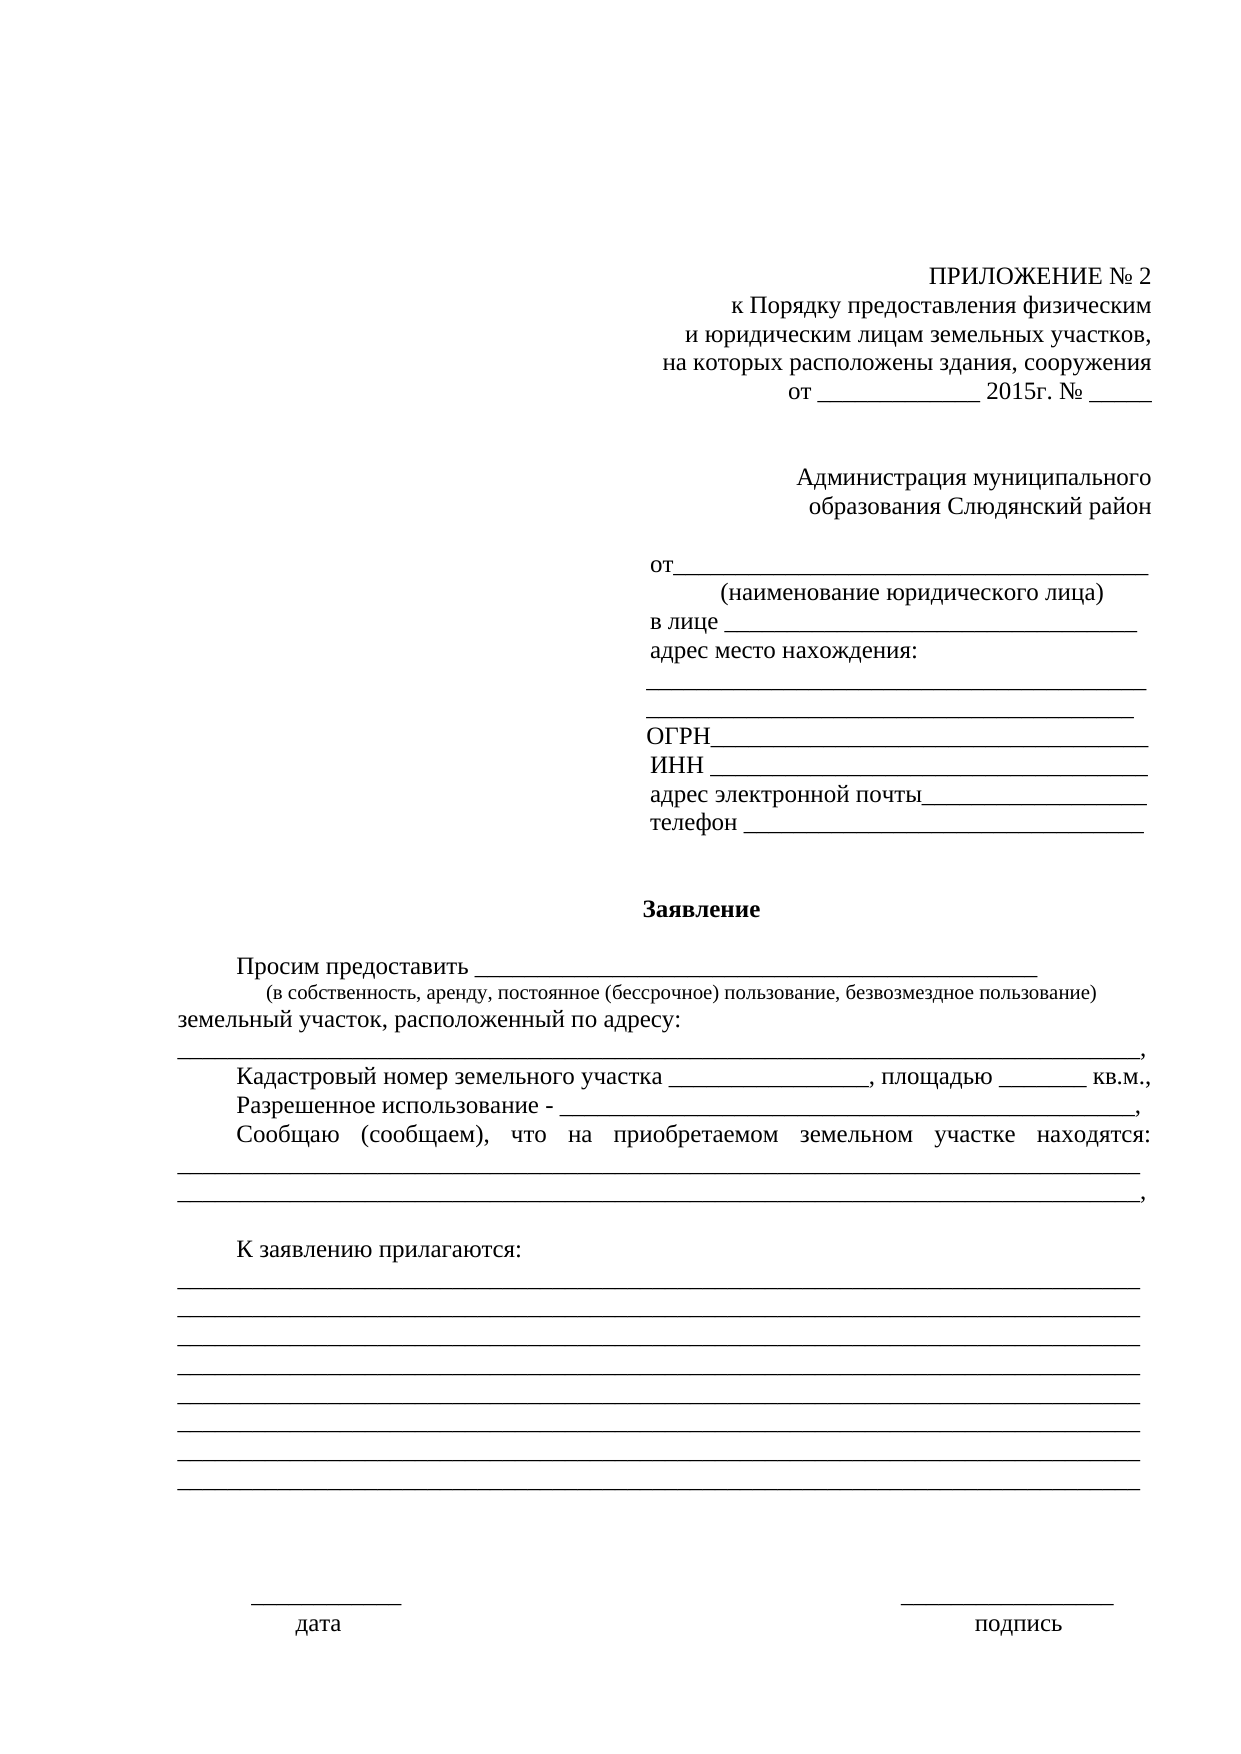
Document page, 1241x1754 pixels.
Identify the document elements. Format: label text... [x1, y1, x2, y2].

text дата подпись [177, 1608, 1152, 1636]
text на которых расположены здания, сооружения [177, 347, 1152, 376]
text Кадастровый номер земельного участка ________________, площадью _______ кв.м., [177, 1061, 1152, 1090]
text Разрешенное использование - ______________________________________________, [177, 1090, 1152, 1119]
table_cell от______________________________________ (наименование юридического лица) в лице _________________________________ адрес место нахождения: _______________________________________________________________________________ОГРН___________________________________ ИНН ___________________________________ адрес электронной почты__________________ телефон ________________________________ [635, 549, 1163, 865]
text ____________ _________________ [177, 1579, 1152, 1608]
text Заявление [177, 894, 1152, 922]
text от _____________ 2015г. № _____ [177, 376, 1152, 405]
text (в собственность, аренду, постоянное (бессрочное) пользование, безвозмездное пользование) [177, 980, 1152, 1004]
text к Порядку предоставления физическим [177, 290, 1152, 319]
text ПРИЛОЖЕНИЕ № 2 [177, 261, 1152, 290]
text земельный участок, расположенный по адресу: [177, 1004, 1152, 1033]
text Просим предоставить _____________________________________________ [177, 951, 1152, 980]
table_header Администрация муниципального образования Слюдянский район [635, 463, 1163, 549]
text Сообщаю (сообщаем), что на приобретаемом земельном участке находятся: __________________________________________________________________________________________________________________________________________________________, [177, 1119, 1152, 1205]
text ________________________________________________________________________________________________________________________________________________________________________________________________________________________________________________________________________________________________________________________________________________________________________________________________________________________________________________________________________________________________________________________________________________________________________________________________________________________________________ [177, 1263, 1152, 1493]
text и юридическим лицам земельных участков, [177, 319, 1152, 347]
text _____________________________________________________________________________, [177, 1033, 1152, 1061]
text К заявлению прилагаются: [177, 1234, 1152, 1263]
